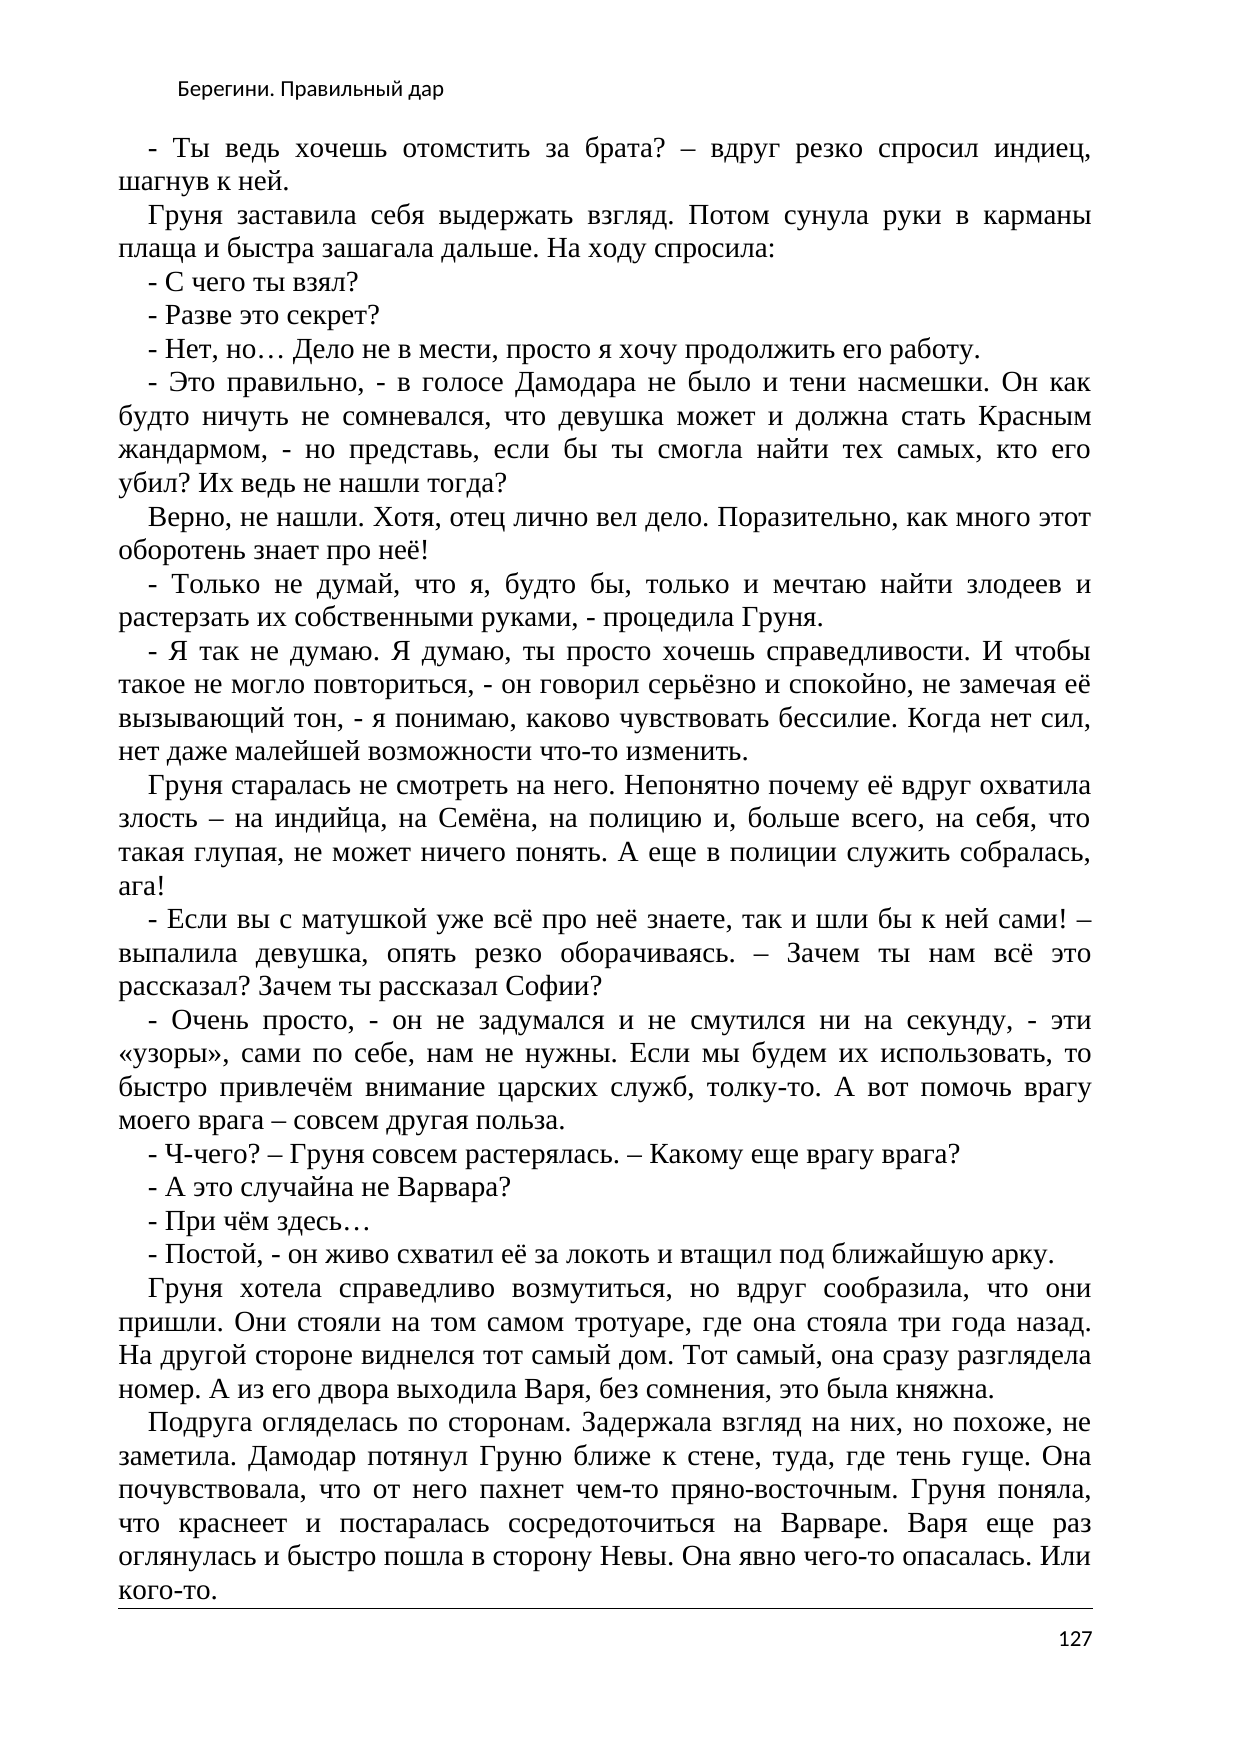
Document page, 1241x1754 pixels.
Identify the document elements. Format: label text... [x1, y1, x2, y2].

text - Ч-чего? – Груня совсем растерялась. – Какому еще врагу врага? [118, 1136, 1093, 1169]
text Груня старалась не смотреть на него. Непонятно почему её вдруг охватила злость – на индийца, на Семёна, на полицию и, больше всего, на себя, что такая глупая, не может ничего понять. А еще в полиции служить собралась, ага! [118, 767, 1093, 901]
text - При чём здесь… [118, 1203, 1093, 1237]
text Подруга огляделась по сторонам. Задержала взгляд на них, но похоже, не заметила. Дамодар потянул Груню ближе к стене, туда, где тень гуще. Она почувствовала, что от него пахнет чем-то пряно-восточным. Груня поняла, что краснеет и постаралась сосредоточиться на Варваре. Варя еще раз оглянулась и быстро пошла в сторону Невы. Она явно чего-то опасалась. Или кого-то. [118, 1404, 1093, 1608]
text - Ты ведь хочешь отомстить за брата? – вдруг резко спросил индиец, шагнув к ней. [118, 130, 1093, 197]
text - Это правильно, - в голосе Дамодара не было и тени насмешки. Он как будто ничуть не сомневался, что девушка может и должна стать Красным жандармом, - но представь, если бы ты смогла найти тех самых, кто его убил? Их ведь не нашли тогда? [118, 364, 1093, 499]
text - Разве это секрет? [118, 297, 1093, 331]
text - Очень просто, - он не задумался и не смутился ни на секунду, - эти «узоры», сами по себе, нам не нужны. Если мы будем их использовать, то быстро привлечём внимание царских служб, толку-то. А вот помочь врагу моего врага – совсем другая польза. [118, 1002, 1093, 1136]
text - С чего ты взял? [118, 264, 1093, 297]
text - Нет, но… Дело не в мести, просто я хочу продолжить его работу. [118, 331, 1093, 364]
text Груня хотела справедливо возмутиться, но вдруг сообразила, что они пришли. Они стояли на том самом тротуаре, где она стояла три года назад. На другой стороне виднелся тот самый дом. Тот самый, она сразу разглядела номер. А из его двора выходила Варя, без сомнения, это была княжна. [118, 1270, 1093, 1404]
text Груня заставила себя выдержать взгляд. Потом сунула руки в карманы плаща и быстра зашагала дальше. На ходу спросила: [118, 197, 1093, 264]
text - Постой, - он живо схватил её за локоть и втащил под ближайшую арку. [118, 1237, 1093, 1270]
text - Если вы с матушкой уже всё про неё знаете, так и шли бы к ней сами! – выпалила девушка, опять резко оборачиваясь. – Зачем ты нам всё это рассказал? Зачем ты рассказал Софии? [118, 901, 1093, 1002]
text - Я так не думаю. Я думаю, ты просто хочешь справедливости. И чтобы такое не могло повториться, - он говорил серьёзно и спокойно, не замечая её вызывающий тон, - я понимаю, каково чувствовать бессилие. Когда нет сил, нет даже малейшей возможности что-то изменить. [118, 633, 1093, 767]
text - Только не думай, что я, будто бы, только и мечтаю найти злодеев и растерзать их собственными руками, - процедила Груня. [118, 566, 1093, 633]
text Верно, не нашли. Хотя, отец лично вел дело. Поразительно, как много этот оборотень знает про неё! [118, 499, 1093, 566]
text - А это случайна не Варвара? [118, 1169, 1093, 1203]
